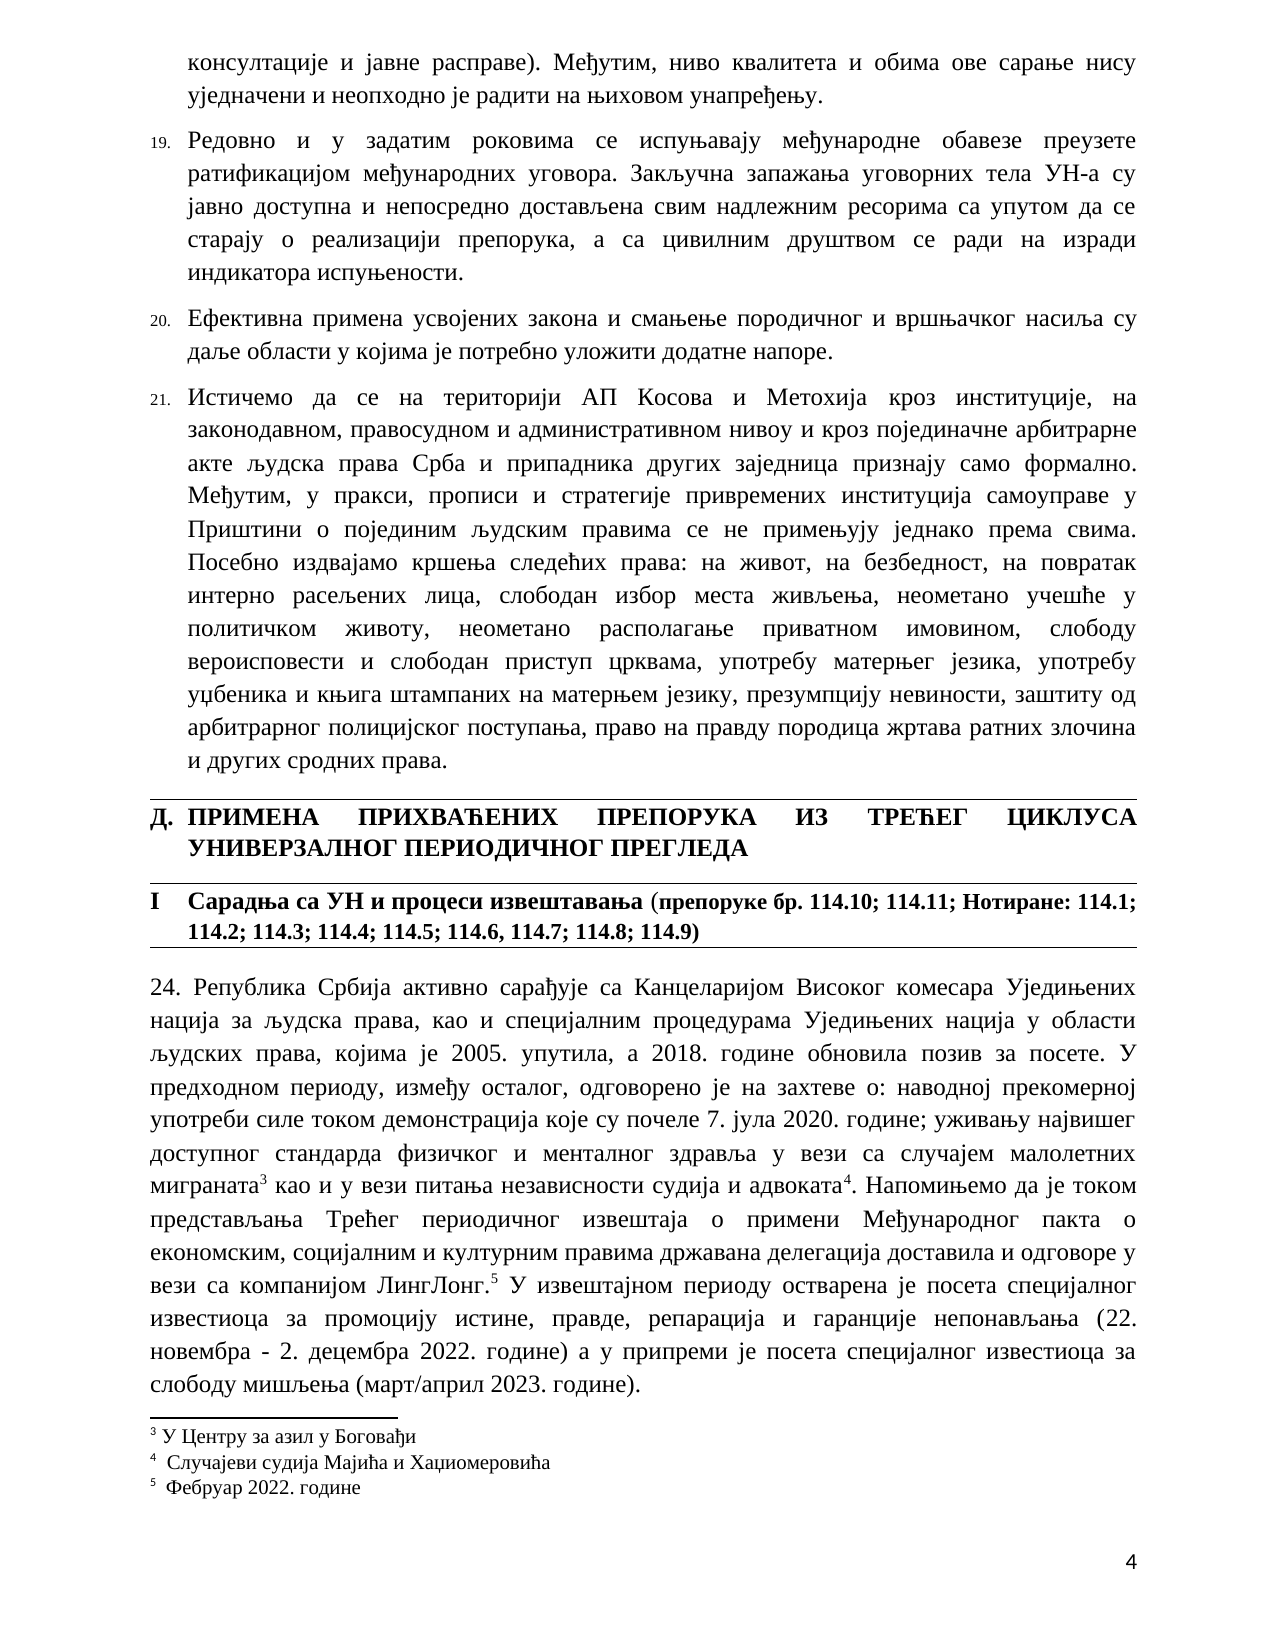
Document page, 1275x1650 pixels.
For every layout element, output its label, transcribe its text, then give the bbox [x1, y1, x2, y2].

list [150, 47, 1137, 109]
text I Сарадња са УН и процеси извештавања (препоруке бр. 114.10; 114.11; Нотиране: 114.1; 114.2; 114.3; 114.4; 114.5; 114.6, 114.7; 114.8; 114.9) [150, 884, 1137, 947]
list Ефективна примена усвојених закона и смањење породичног и вршњачког насиља су даље области у кoјима је потребно уложити додатне напоре. [150, 303, 1137, 365]
list Редовно и у задатим роковима се испуњавају међународне обавезе преузете ратификацијом међународних уговора. Закључна запажања уговорних тела УН-а су јавно доступна и непосредно достављена свим надлежним ресорима са упутом да се старају о реализацији препорука, а са цивилним друштвом се ради на изради индикатора испуњености. [150, 125, 1137, 286]
text Д. ПРИМЕНА ПРИХВАЋЕНИХ ПРЕПОРУКА ИЗ ТРЕЋЕГ ЦИКЛУСА УНИВЕРЗАЛНОГ ПЕРИОДИЧНОГ ПРЕГЛЕДА [150, 800, 1137, 864]
text 24. Република Србија активно сарађује са Канцеларијом Високог комесара Уједињених нација за људска права, као и специјалним процедурама Уједињених нација у области људских права, којима је 2005. упутила, а 2018. године обновила позив за посете. У предходном периоду, између осталог, одговорено је на захтеве о: наводној прекомерној употреби силе током демонстрација које су почеле 7. јула 2020. године; уживању највишег доступног стандарда физичког и менталног здравља у вези са случајем малолетних миграната као и у вези питања независности судија и адвоката. Напомињемо да је током представљања Трећег периодичног извештаја о примени Међународног пакта о економским, социјалним и културним правима државана делегација доставила и одговоре у вези са компанијом ЛингЛонг. У извештајном периоду остварена је посета специјалног известиоца за промоцију истине, правде, репарација и гаранције непонављања (22. новембра - 2. децембра 2022. године) а у припреми је посета специјалног известиоца за слободу мишљења (март/април 2023. године). [150, 972, 1137, 1397]
list Истичемо да се на територији АП Косова и Метохија кроз институције, на законодавном, правосудном и административном нивоу и кроз појединачне арбитрарне акте људска права Срба и припадника других заједница признају само формално. Међутим, у пракси, прописи и стратегије привремених институција самоуправе у Приштини о појединим људским правима се не примењују једнако према свима. Посебно издвајамо кршења следећих права: на живот, на безбедност, на повратак интерно расељених лица, слободан избор места живљења, неометано учешће у политичком животу, неометано располагање приватном имовином, слободу вероисповести и слободан приступ црквама, употребу матерњег језика, употребу уџбеника и књига штампаних на матерњем језику, презумпцију невиности, заштиту од арбитрарног полицијског поступања, право на правду породица жртава ратних злочина и других сродних права. [150, 382, 1137, 773]
